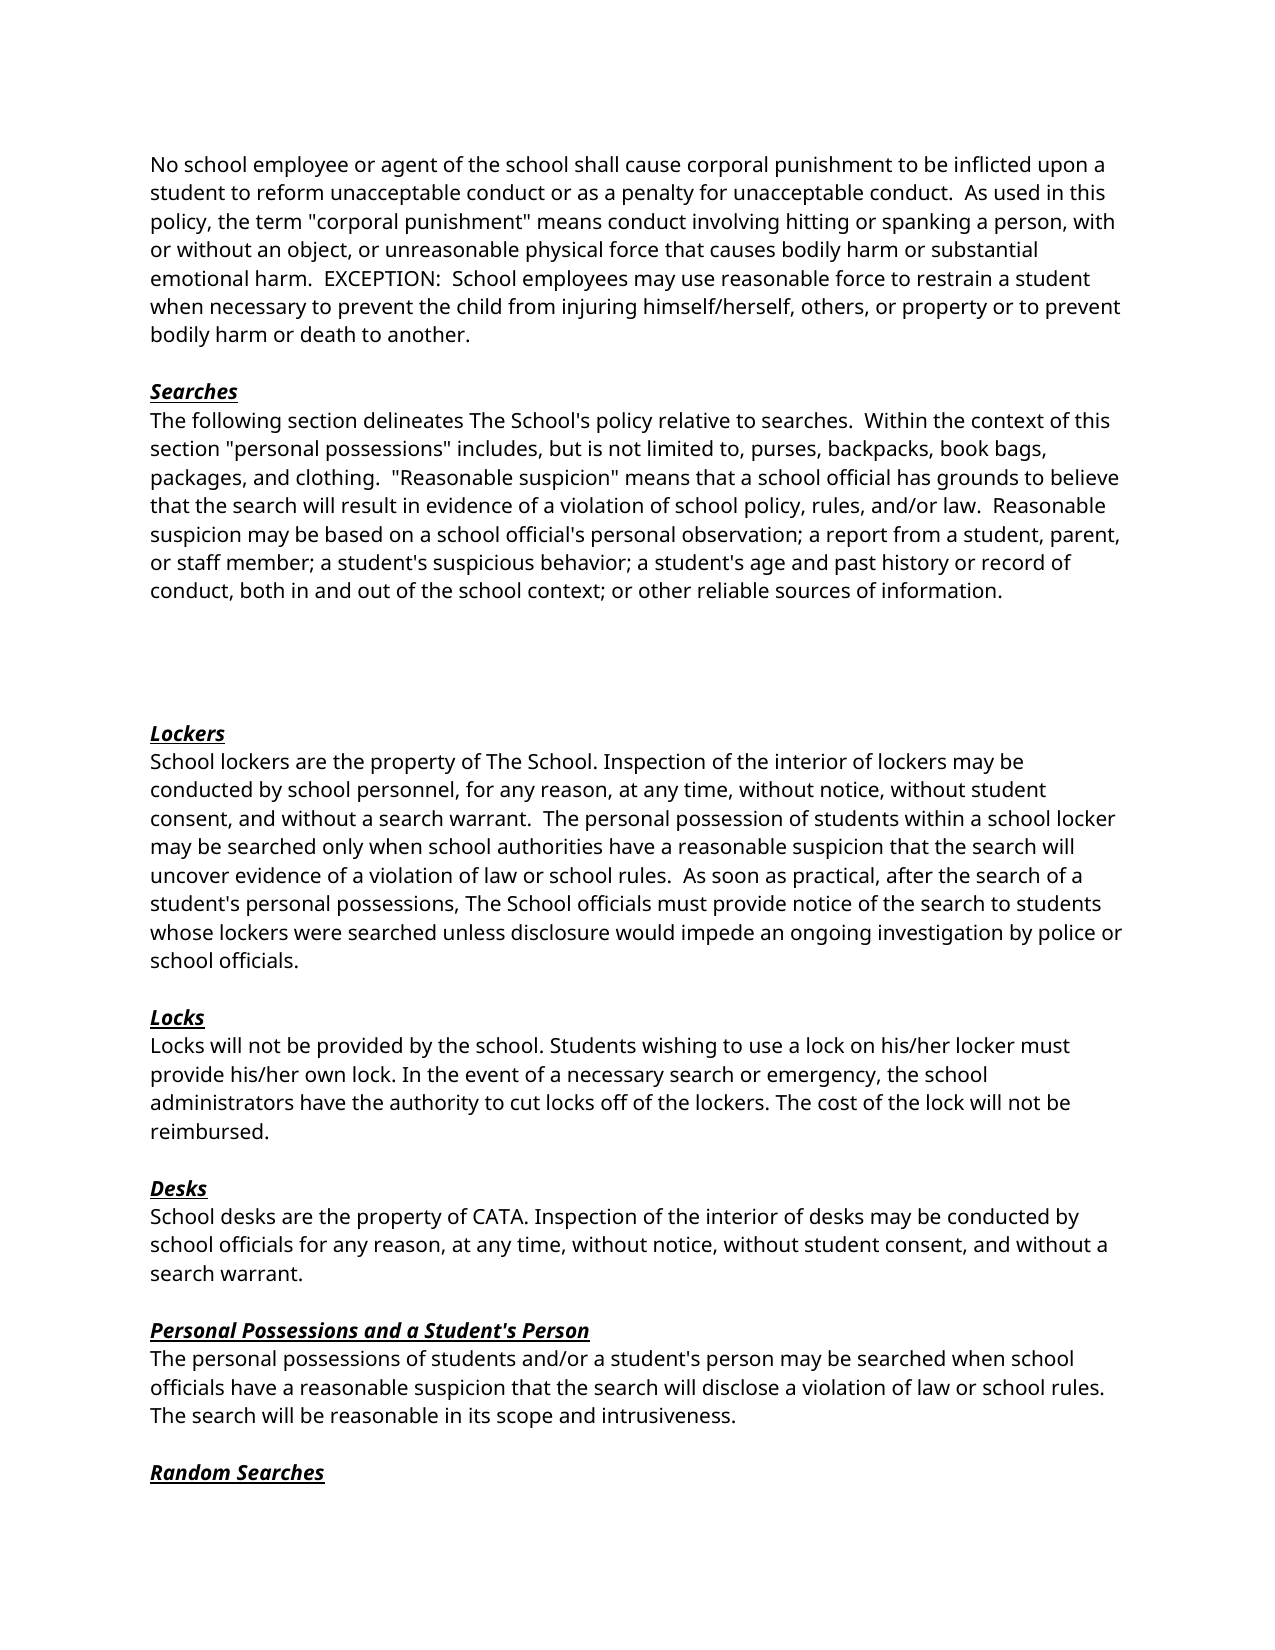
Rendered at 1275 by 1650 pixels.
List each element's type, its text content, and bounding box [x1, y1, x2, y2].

text Random Searches [150, 1458, 1125, 1487]
text Searches [150, 377, 1125, 406]
text The personal possessions of students and/or a student's person may be searched when school officials have a reasonable suspicion that the search will disclose a violation of law or school rules. The search will be reasonable in its scope and intrusiveness. [150, 1344, 1125, 1430]
text The following section delineates The School's policy relative to searches. Within the context of this section "personal possessions" includes, but is not limited to, purses, backpacks, book bags, packages, and clothing. "Reasonable suspicion" means that a school official has grounds to believe that the search will result in evidence of a violation of school policy, rules, and/or law. Reasonable suspicion may be based on a school official's personal observation; a report from a student, parent, or staff member; a student's suspicious behavior; a student's age and past history or record of conduct, both in and out of the school context; or other reliable sources of information. [150, 406, 1125, 605]
text Locks [150, 1003, 1125, 1032]
text Personal Possessions and a Student's Person [150, 1316, 1125, 1344]
text No school employee or agent of the school shall cause corporal punishment to be inflicted upon a student to reform unacceptable conduct or as a penalty for unacceptable conduct. As used in this policy, the term "corporal punishment" means conduct involving hitting or spanking a person, with or without an object, or unreasonable physical force that causes bodily harm or substantial emotional harm. EXCEPTION: School employees may use reasonable force to restrain a student when necessary to prevent the child from injuring himself/herself, others, or property or to prevent bodily harm or death to another. [150, 150, 1125, 349]
text School lockers are the property of The School. Inspection of the interior of lockers may be conducted by school personnel, for any reason, at any time, without notice, without student consent, and without a search warrant. The personal possession of students within a school locker may be searched only when school authorities have a reasonable suspicion that the search will uncover evidence of a violation of law or school rules. As soon as practical, after the search of a student's personal possessions, The School officials must provide notice of the search to students whose lockers were searched unless disclosure would impede an ongoing investigation by police or school officials. [150, 747, 1125, 975]
text Lockers [150, 719, 1125, 747]
text Locks will not be provided by the school. Students wishing to use a lock on his/her locker must provide his/her own lock. In the event of a necessary search or emergency, the school administrators have the authority to cut locks off of the lockers. The cost of the lock will not be reimbursed. [150, 1032, 1125, 1145]
text Desks [150, 1174, 1125, 1202]
text School desks are the property of CATA. Inspection of the interior of desks may be conducted by school officials for any reason, at any time, without notice, without student consent, and without a search warrant. [150, 1202, 1125, 1287]
